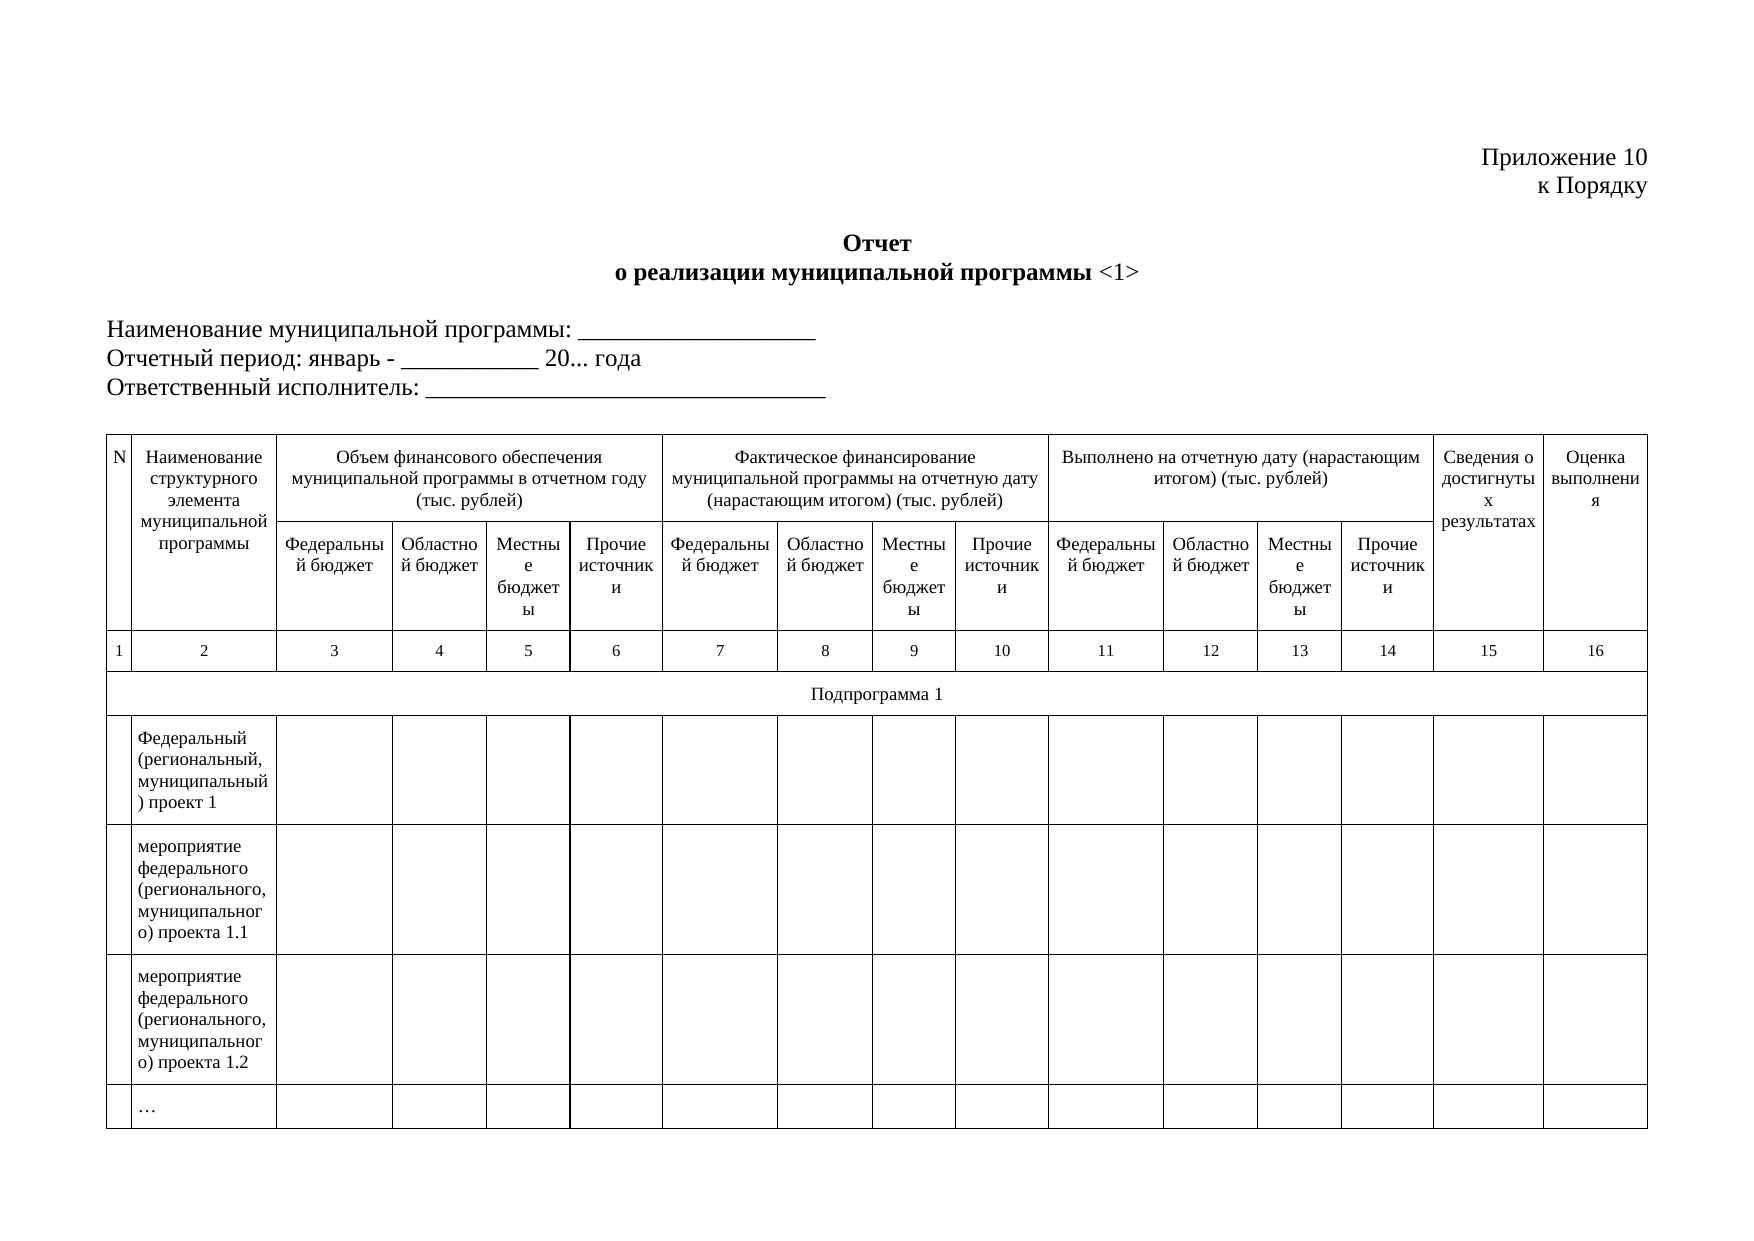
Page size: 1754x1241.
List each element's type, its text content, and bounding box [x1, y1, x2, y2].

table_cell [1164, 1085, 1257, 1127]
table_cell [1164, 716, 1257, 823]
table_cell [571, 955, 662, 1084]
table_cell [1049, 825, 1163, 953]
table_cell [277, 955, 392, 1084]
table_cell [778, 1085, 872, 1127]
table_cell [778, 825, 872, 953]
table_cell [571, 716, 662, 823]
table_cell Федеральный бюджет [277, 522, 392, 629]
table_cell 9 [873, 631, 955, 671]
table_cell [1544, 716, 1647, 823]
table_cell [663, 955, 777, 1084]
text Ответственный исполнитель: ________________________________ [106, 372, 1648, 401]
table_cell 2 [132, 631, 276, 671]
table_cell Прочие источники [1342, 522, 1433, 629]
table_cell 3 [277, 631, 392, 671]
table_cell [1434, 955, 1543, 1084]
table_cell 12 [1164, 631, 1257, 671]
text к Порядку [106, 171, 1648, 199]
table_cell [487, 716, 569, 823]
table_cell [487, 825, 569, 953]
table_header Сведения о достигнутых результатах [1434, 435, 1543, 629]
table_cell [1342, 955, 1433, 1084]
table_cell [1258, 955, 1341, 1084]
table_cell [571, 825, 662, 953]
table_header Наименование структурного элемента муниципальной программы [132, 435, 276, 629]
table_cell 15 [1434, 631, 1543, 671]
table_header Оценка выполнения [1544, 435, 1647, 629]
table_cell [1258, 1085, 1341, 1127]
table_cell мероприятие федерального (регионального, муниципального) проекта 1.2 [132, 955, 276, 1084]
table_cell [1164, 955, 1257, 1084]
table_cell Федеральный (региональный, муниципальный) проект 1 [132, 716, 276, 823]
table_cell [1049, 716, 1163, 823]
table_cell [1434, 825, 1543, 953]
table_cell 6 [571, 631, 662, 671]
table_cell [778, 955, 872, 1084]
table_cell [1434, 1085, 1543, 1127]
table_cell [107, 825, 131, 953]
table_cell [1049, 955, 1163, 1084]
table_cell [956, 1085, 1048, 1127]
table_header Выполнено на отчетную дату (нарастающим итогом) (тыс. рублей) [1049, 435, 1433, 521]
table_cell [663, 825, 777, 953]
table_cell [277, 825, 392, 953]
table_cell Подпрограмма 1 [107, 672, 1647, 715]
table_cell Местные бюджеты [873, 522, 955, 629]
table_cell 1 [107, 631, 131, 671]
table_cell [277, 1085, 392, 1127]
table_cell [1342, 825, 1433, 953]
table_cell 11 [1049, 631, 1163, 671]
table_cell [873, 716, 955, 823]
table_cell [956, 716, 1048, 823]
table_cell Областной бюджет [393, 522, 486, 629]
table_cell [487, 1085, 569, 1127]
table_cell [1164, 825, 1257, 953]
table_cell Федеральный бюджет [1049, 522, 1163, 629]
table_cell мероприятие федерального (регионального, муниципального) проекта 1.1 [132, 825, 276, 953]
table_cell 5 [487, 631, 569, 671]
table_cell [873, 1085, 955, 1127]
table_cell [663, 716, 777, 823]
table_cell 7 [663, 631, 777, 671]
table_cell 10 [956, 631, 1048, 671]
table_cell [107, 1085, 131, 1127]
table_cell [663, 1085, 777, 1127]
table_cell Областной бюджет [778, 522, 872, 629]
table_cell [107, 955, 131, 1084]
table_cell [1258, 716, 1341, 823]
table_cell Федеральный бюджет [663, 522, 777, 629]
table_cell [1544, 825, 1647, 953]
table_cell [1434, 716, 1543, 823]
table_cell 13 [1258, 631, 1341, 671]
table_cell [1342, 716, 1433, 823]
table_cell [487, 955, 569, 1084]
table_cell 4 [393, 631, 486, 671]
table_cell 8 [778, 631, 872, 671]
table_cell Областной бюджет [1164, 522, 1257, 629]
table_cell [393, 716, 486, 823]
table_cell [1544, 1085, 1647, 1127]
text Отчетный период: январь - ___________ 20... года [106, 343, 1648, 372]
table_cell [393, 955, 486, 1084]
table_cell [1544, 955, 1647, 1084]
text Отчет [106, 228, 1648, 257]
table_cell Местные бюджеты [487, 522, 569, 629]
table_cell Местные бюджеты [1258, 522, 1341, 629]
table_cell [956, 955, 1048, 1084]
table_cell [1049, 1085, 1163, 1127]
table_cell … [132, 1085, 276, 1127]
table_cell [1258, 825, 1341, 953]
table_cell 14 [1342, 631, 1433, 671]
table_header N [107, 435, 131, 629]
table_cell [393, 1085, 486, 1127]
text Наименование муниципальной программы: ___________________ [106, 314, 1648, 343]
table_cell [277, 716, 392, 823]
table_cell [956, 825, 1048, 953]
table_cell Прочие источники [571, 522, 662, 629]
table_header Фактическое финансирование муниципальной программы на отчетную дату (нарастающим итогом) (тыс. рублей) [663, 435, 1048, 521]
table_cell 16 [1544, 631, 1647, 671]
table_cell Прочие источники [956, 522, 1048, 629]
table_cell [778, 716, 872, 823]
table_cell [1342, 1085, 1433, 1127]
table_cell [571, 1085, 662, 1127]
table_cell [107, 716, 131, 823]
table_cell [873, 955, 955, 1084]
table_cell [393, 825, 486, 953]
text о реализации муниципальной программы ˂1˃ [106, 257, 1648, 286]
table_cell [873, 825, 955, 953]
text Приложение 10 [106, 142, 1648, 171]
table_header Объем финансового обеспечения муниципальной программы в отчетном году (тыс. рублей) [277, 435, 662, 521]
